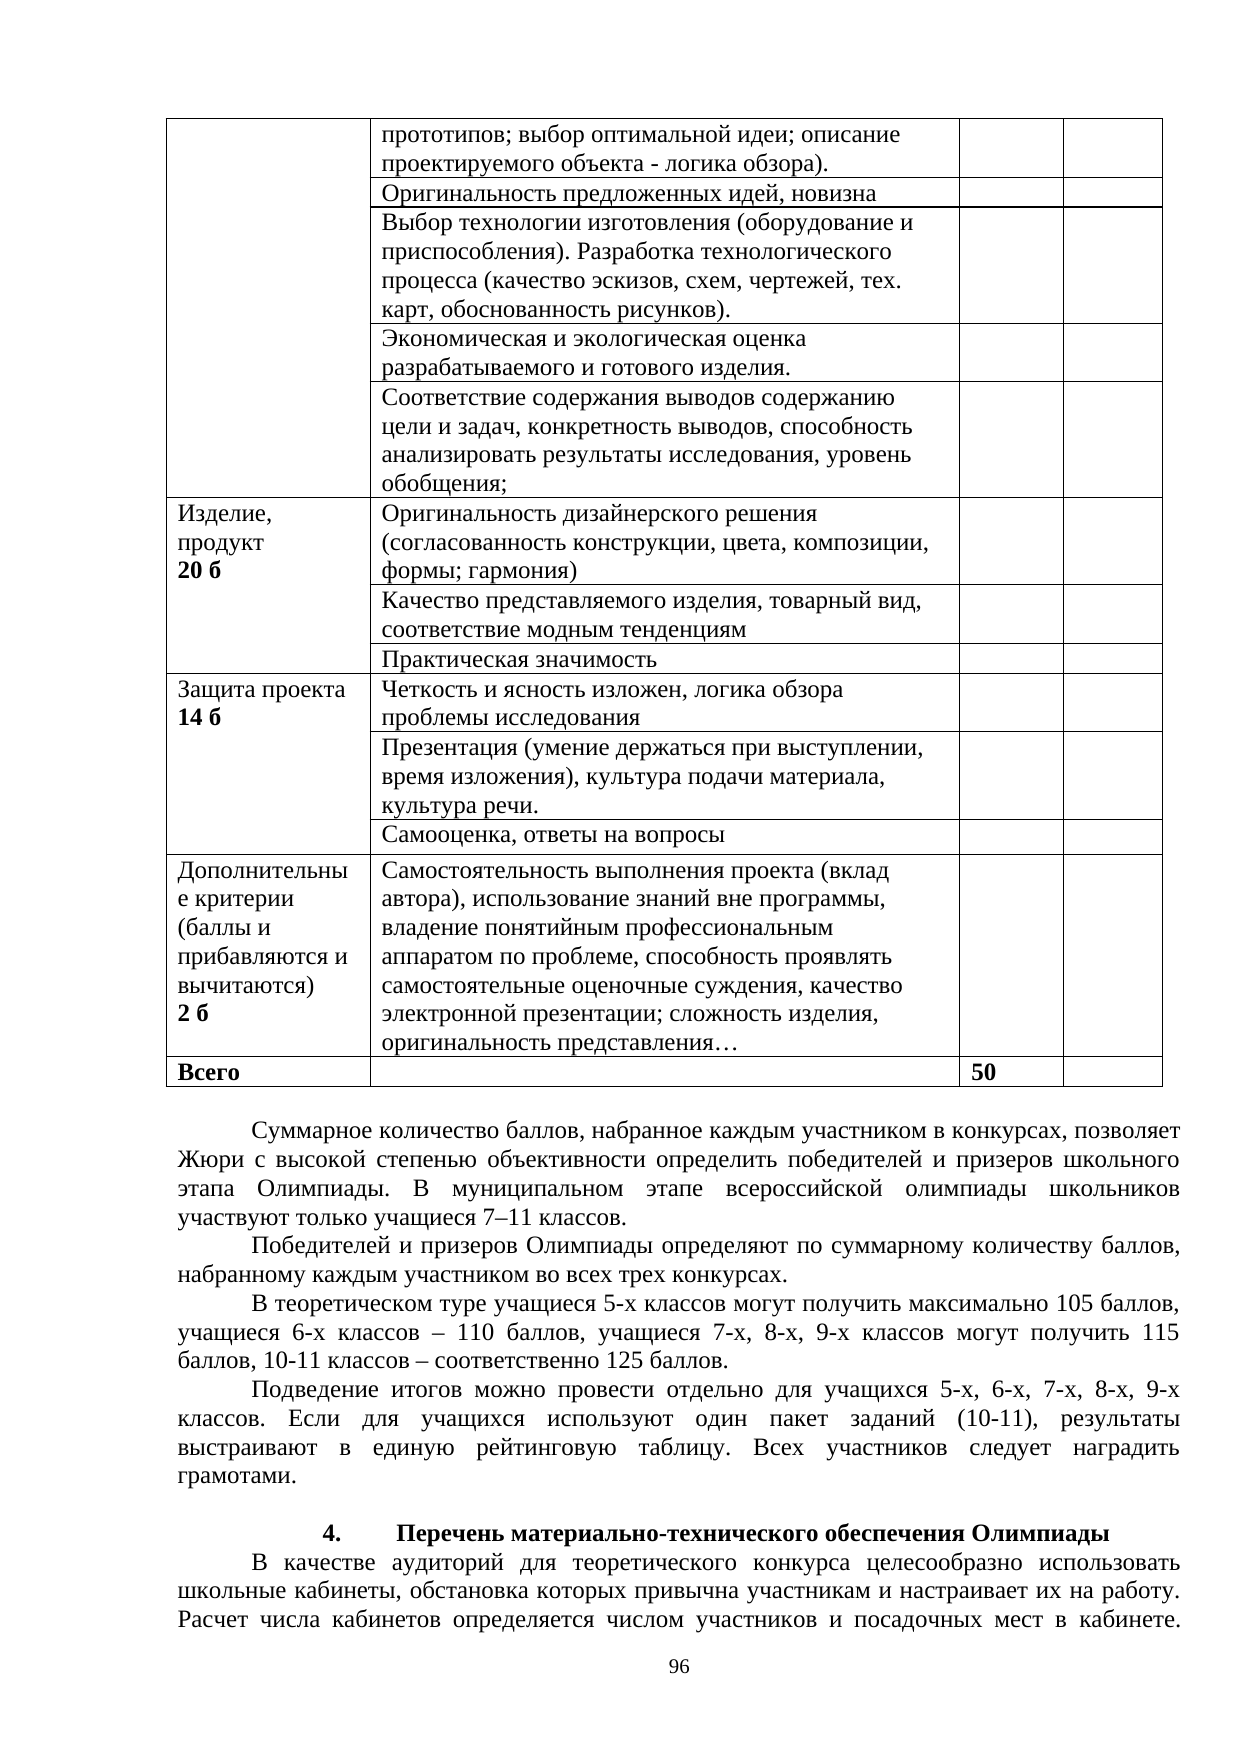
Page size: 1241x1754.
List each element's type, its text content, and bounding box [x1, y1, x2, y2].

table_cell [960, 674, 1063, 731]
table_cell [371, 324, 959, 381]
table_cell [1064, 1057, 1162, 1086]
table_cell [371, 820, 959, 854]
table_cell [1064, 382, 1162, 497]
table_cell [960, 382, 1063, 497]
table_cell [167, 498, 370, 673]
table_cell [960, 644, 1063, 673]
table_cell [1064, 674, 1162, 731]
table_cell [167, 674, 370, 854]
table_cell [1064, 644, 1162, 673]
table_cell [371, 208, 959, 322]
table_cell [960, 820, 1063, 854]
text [177, 1547, 1181, 1633]
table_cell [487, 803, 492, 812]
text В теоретическом туре учащиеся 5-х классов могут получить максимально 105 баллов, учащиеся 6-х классов – 110 баллов, учащиеся 7-х, 8-х, 9-х классов могут получить 115 баллов, 10-11 классов – соответственно 125 баллов. [177, 1288, 1181, 1374]
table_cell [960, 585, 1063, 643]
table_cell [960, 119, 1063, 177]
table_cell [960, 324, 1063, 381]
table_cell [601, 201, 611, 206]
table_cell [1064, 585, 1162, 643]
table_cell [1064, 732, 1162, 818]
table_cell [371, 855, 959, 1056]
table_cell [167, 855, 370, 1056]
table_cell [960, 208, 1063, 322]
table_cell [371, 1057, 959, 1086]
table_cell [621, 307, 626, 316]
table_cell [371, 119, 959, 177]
text Суммарное количество баллов, набранное каждым участником в конкурсах, позволяет Жюри с высокой степенью объективности определить победителей и призеров школьного этапа Олимпиады. В муниципальном этапе всероссийской олимпиады школьников участвуют только учащиеся 7–11 классов. [177, 1116, 1181, 1231]
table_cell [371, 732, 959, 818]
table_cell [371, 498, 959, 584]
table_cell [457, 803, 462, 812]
list Перечень материально-технического обеспечения Олимпиады [177, 1518, 1181, 1547]
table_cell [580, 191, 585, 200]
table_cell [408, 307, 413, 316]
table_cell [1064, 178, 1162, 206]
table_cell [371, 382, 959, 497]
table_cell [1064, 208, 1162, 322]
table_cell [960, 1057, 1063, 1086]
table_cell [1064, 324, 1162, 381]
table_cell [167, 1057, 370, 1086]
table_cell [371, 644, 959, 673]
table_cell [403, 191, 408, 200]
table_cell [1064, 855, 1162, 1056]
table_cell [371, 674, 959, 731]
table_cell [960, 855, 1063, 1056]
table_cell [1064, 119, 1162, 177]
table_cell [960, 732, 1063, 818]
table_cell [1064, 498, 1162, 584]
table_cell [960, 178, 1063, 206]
text Подведение итогов можно провести отдельно для учащихся 5-х, 6-х, 7-х, 8-х, 9-х классов. Если для учащихся используют один пакет заданий (10-11), результаты выстраивают в единую рейтинговую таблицу. Всех участников следует наградить грамотами. [177, 1374, 1181, 1489]
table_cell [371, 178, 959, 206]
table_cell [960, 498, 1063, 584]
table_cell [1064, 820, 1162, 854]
text Победителей и призеров Олимпиады определяют по суммарному количеству баллов, набранному каждым участником во всех трех конкурсах. [177, 1231, 1181, 1288]
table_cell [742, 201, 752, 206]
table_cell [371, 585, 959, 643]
